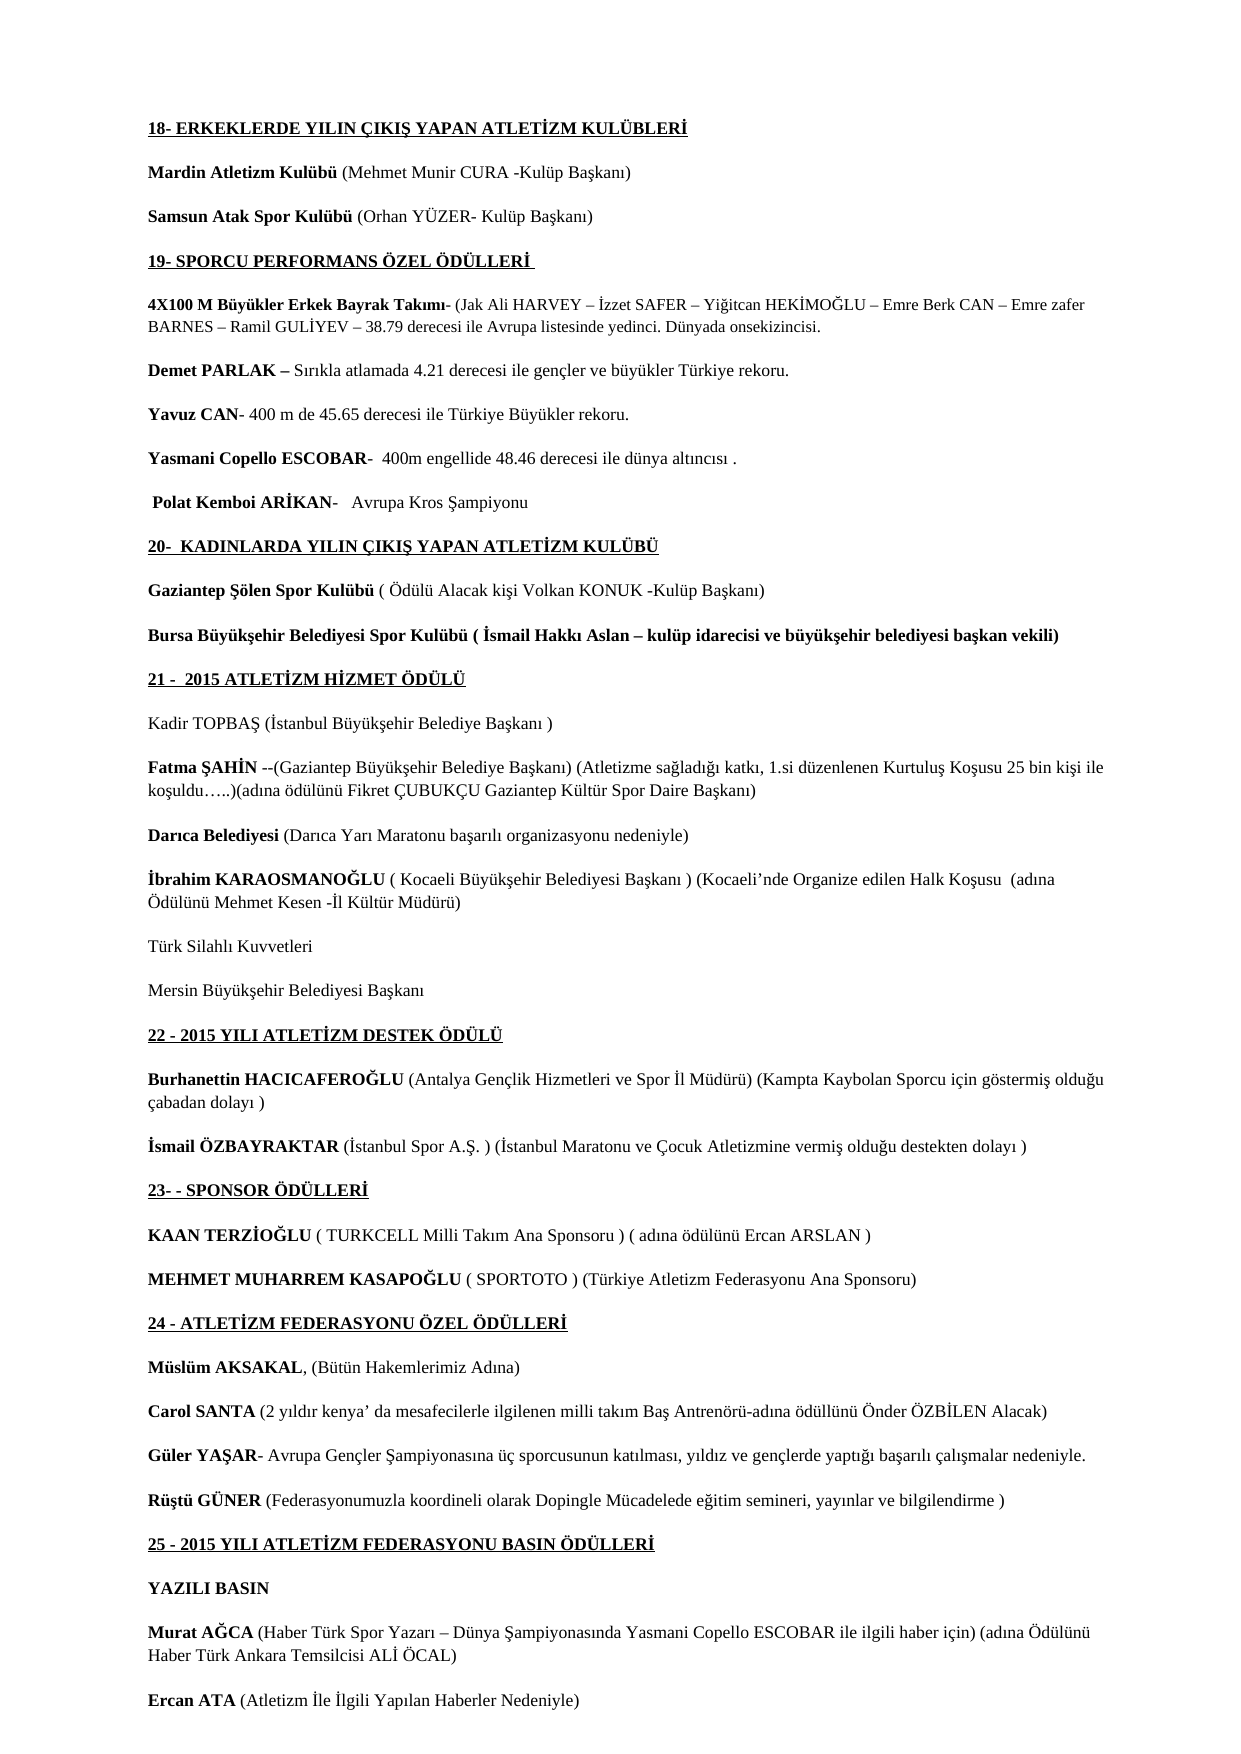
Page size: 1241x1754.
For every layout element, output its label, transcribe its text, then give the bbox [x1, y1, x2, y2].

text Carol SANTA (2 yıldır kenya’ da mesafecilerle ilgilenen milli takım Baş Antrenörü-adına ödüllünü Önder ÖZBİLEN Alacak) [148, 1401, 1107, 1421]
text KAAN TERZİOĞLU ( TURKCELL Milli Takım Ana Sponsoru ) ( adına ödülünü Ercan ARSLAN ) [148, 1224, 1107, 1245]
text Burhanettin HACICAFEROĞLU (Antalya Gençlik Hizmetleri ve Spor İl Müdürü) (Kampta Kaybolan Sporcu için göstermiş olduğu çabadan dolayı ) [148, 1068, 1107, 1112]
text 24 - ATLETİZM FEDERASYONU ÖZEL ÖDÜLLERİ [148, 1313, 1107, 1333]
text Demet PARLAK – Sırıkla atlamada 4.21 derecesi ile gençler ve büyükler Türkiye rekoru. [148, 359, 1107, 380]
text İsmail ÖZBAYRAKTAR (İstanbul Spor A.Ş. ) (İstanbul Maratonu ve Çocuk Atletizmine vermiş olduğu destekten dolayı ) [148, 1136, 1107, 1156]
text Rüştü GÜNER (Federasyonumuzla koordineli olarak Dopingle Mücadelede eğitim semineri, yayınlar ve bilgilendirme ) [148, 1489, 1107, 1510]
text 18- ERKEKLERDE YILIN ÇIKIŞ YAPAN ATLETİZM KULÜBLERİ [148, 118, 1107, 138]
text İbrahim KARAOSMANOĞLU ( Kocaeli Büyükşehir Belediyesi Başkanı ) (Kocaeli’nde Organize edilen Halk Koşusu (adına Ödülünü Mehmet Kesen -İl Kültür Müdürü) [148, 868, 1107, 912]
text Mardin Atletizm Kulübü (Mehmet Munir CURA -Kulüp Başkanı) [148, 162, 1107, 182]
text 4X100 M Büyükler Erkek Bayrak Takımı- (Jak Ali HARVEY – İzzet SAFER – Yiğitcan HEKİMOĞLU – Emre Berk CAN – Emre zafer BARNES – Ramil GULİYEV – 38.79 derecesi ile Avrupa listesinde yedinci. Dünyada onsekizincisi. [148, 294, 1107, 336]
text Mersin Büyükşehir Belediyesi Başkanı [148, 980, 1107, 1001]
text Güler YAŞAR- Avrupa Gençler Şampiyonasına üç sporcusunun katılması, yıldız ve gençlerde yaptığı başarılı çalışmalar nedeniyle. [148, 1445, 1107, 1466]
text Bursa Büyükşehir Belediyesi Spor Kulübü ( İsmail Hakkı Aslan – kulüp idarecisi ve büyükşehir belediyesi başkan vekili) [148, 624, 1107, 645]
text Ercan ATA (Atletizm İle İlgili Yapılan Haberler Nedeniyle) [148, 1689, 1107, 1710]
text Polat Kemboi ARİKAN- Avrupa Kros Şampiyonu [148, 492, 1107, 512]
text Samsun Atak Spor Kulübü (Orhan YÜZER- Kulüp Başkanı) [148, 206, 1107, 227]
text 22 - 2015 YILI ATLETİZM DESTEK ÖDÜLÜ [148, 1024, 1107, 1045]
text Türk Silahlı Kuvvetleri [148, 936, 1107, 956]
text Fatma ŞAHİN --(Gaziantep Büyükşehir Belediye Başkanı) (Atletizme sağladığı katkı, 1.si düzenlenen Kurtuluş Koşusu 25 bin kişi ile koşuldu…..)(adına ödülünü Fikret ÇUBUKÇU Gaziantep Kültür Spor Daire Başkanı) [148, 757, 1107, 801]
text YAZILI BASIN [148, 1578, 1107, 1598]
text Kadir TOPBAŞ (İstanbul Büyükşehir Belediye Başkanı ) [148, 713, 1107, 733]
text Gaziantep Şölen Spor Kulübü ( Ödülü Alacak kişi Volkan KONUK -Kulüp Başkanı) [148, 580, 1107, 601]
text Yavuz CAN- 400 m de 45.65 derecesi ile Türkiye Büyükler rekoru. [148, 403, 1107, 424]
text Darıca Belediyesi (Darıca Yarı Maratonu başarılı organizasyonu nedeniyle) [148, 824, 1107, 845]
text 21 - 2015 ATLETİZM HİZMET ÖDÜLÜ [148, 668, 1107, 689]
text 23- - SPONSOR ÖDÜLLERİ [148, 1180, 1107, 1201]
text 19- SPORCU PERFORMANS ÖZEL ÖDÜLLERİ [148, 250, 1107, 271]
text Murat AĞCA (Haber Türk Spor Yazarı – Dünya Şampiyonasında Yasmani Copello ESCOBAR ile ilgili haber için) (adına Ödülünü Haber Türk Ankara Temsilcisi ALİ ÖCAL) [148, 1622, 1107, 1666]
text 20- KADINLARDA YILIN ÇIKIŞ YAPAN ATLETİZM KULÜBÜ [148, 536, 1107, 556]
text Müslüm AKSAKAL, (Bütün Hakemlerimiz Adına) [148, 1357, 1107, 1377]
text 25 - 2015 YILI ATLETİZM FEDERASYONU BASIN ÖDÜLLERİ [148, 1533, 1107, 1554]
text MEHMET MUHARREM KASAPOĞLU ( SPORTOTO ) (Türkiye Atletizm Federasyonu Ana Sponsoru) [148, 1268, 1107, 1289]
text Yasmani Copello ESCOBAR- 400m engellide 48.46 derecesi ile dünya altıncısı . [148, 448, 1107, 468]
